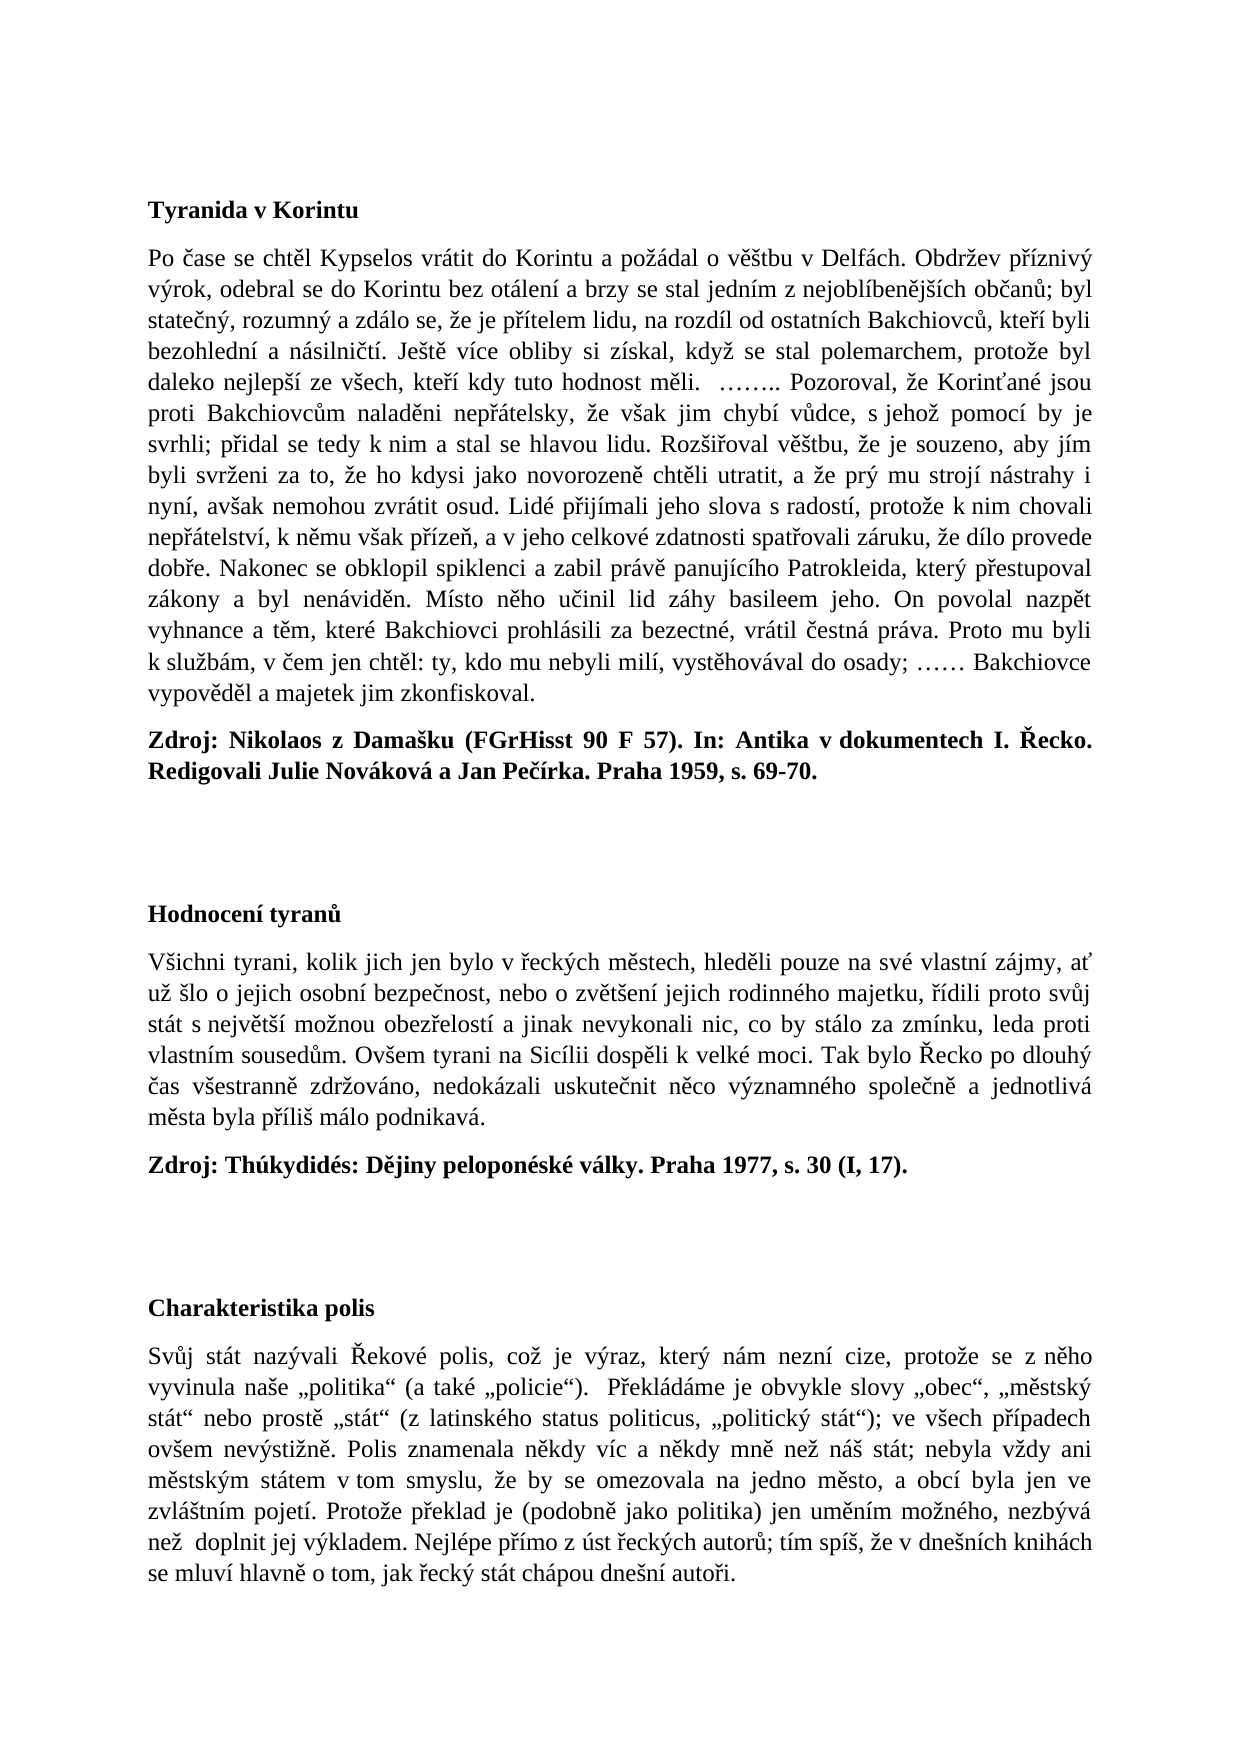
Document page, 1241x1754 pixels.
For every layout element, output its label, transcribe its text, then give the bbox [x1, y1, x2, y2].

text Zdroj: Nikolaos z Damašku (FGrHisst 90 F 57). In: Antika v dokumentech I. Řecko. Redigovali Julie Nováková a Jan Pečírka. Praha 1959, s. 69-70. [148, 725, 1093, 785]
text Svůj stát nazývali Řekové polis, což je výraz, který nám nezní cize, protože se z něho vyvinula naše „politika“ (a také „policie“). Překládáme je obvykle slovy „obec“, „městský stát“ nebo prostě „stát“ (z latinského status politicus, „politický stát“); ve všech případech ovšem nevýstižně. Polis znamenala někdy víc a někdy mně než náš stát; nebyla vždy ani městským státem v tom smyslu, že by se omezovala na jedno město, a obcí byla jen ve zvláštním pojetí. Protože překlad je (podobně jako politika) jen uměním možného, nezbývá než doplnit jej výkladem. Nejlépe přímo z úst řeckých autorů; tím spíš, že v dnešních knihách se mluví hlavně o tom, jak řecký stát chápou dnešní autoři. [148, 1341, 1093, 1587]
text Zdroj: Thúkydidés: Dějiny peloponéské války. Praha 1977, s. 30 (I, 17). [148, 1150, 1093, 1179]
text Hodnocení tyranů [148, 899, 1093, 928]
text Charakteristika polis [148, 1293, 1093, 1322]
text Tyranida v Korintu [148, 195, 1093, 224]
text Všichni tyrani, kolik jich jen bylo v řeckých městech, hleděli pouze na své vlastní zájmy, ať už šlo o jejich osobní bezpečnost, nebo o zvětšení jejich rodinného majetku, řídili proto svůj stát s největší možnou obezřelostí a jinak nevykonali nic, co by stálo za zmínku, leda proti vlastním sousedům. Ovšem tyrani na Sicílii dospěli k velké moci. Tak bylo Řecko po dlouhý čas všestranně zdržováno, nedokázali uskutečnit něco významného společně a jednotlivá města byla příliš málo podnikavá. [148, 947, 1093, 1131]
text Po čase se chtěl Kypselos vrátit do Korintu a požádal o věštbu v Delfách. Obdržev příznivý výrok, odebral se do Korintu bez otálení a brzy se stal jedním z nejoblíbenějších občanů; byl statečný, rozumný a zdálo se, že je přítelem lidu, na rozdíl od ostatních Bakchiovců, kteří byli bezohlední a násilničtí. Ještě více obliby si získal, když se stal polemarchem, protože byl daleko nejlepší ze všech, kteří kdy tuto hodnost měli. …….. Pozoroval, že Korinťané jsou proti Bakchiovcům naladěni nepřátelsky, že však jim chybí vůdce, s jehož pomocí by je svrhli; přidal se tedy k nim a stal se hlavou lidu. Rozšiřoval věštbu, že je souzeno, aby jím byli svrženi za to, že ho kdysi jako novorozeně chtěli utratit, a že prý mu strojí nástrahy i nyní, avšak nemohou zvrátit osud. Lidé přijímali jeho slova s radostí, protože k nim chovali nepřátelství, k němu však přízeň, a v jeho celkové zdatnosti spatřovali záruku, že dílo provede dobře. Nakonec se obklopil spiklenci a zabil právě panujícího Patrokleida, který přestupoval zákony a byl nenáviděn. Místo něho učinil lid záhy basileem jeho. On povolal nazpět vyhnance a těm, které Bakchiovci prohlásili za bezectné, vrátil čestná práva. Proto mu byli k službám, v čem jen chtěl: ty, kdo mu nebyli milí, vystěhovával do osady; …… Bakchiovce vypověděl a majetek jim zkonfiskoval. [148, 243, 1093, 706]
